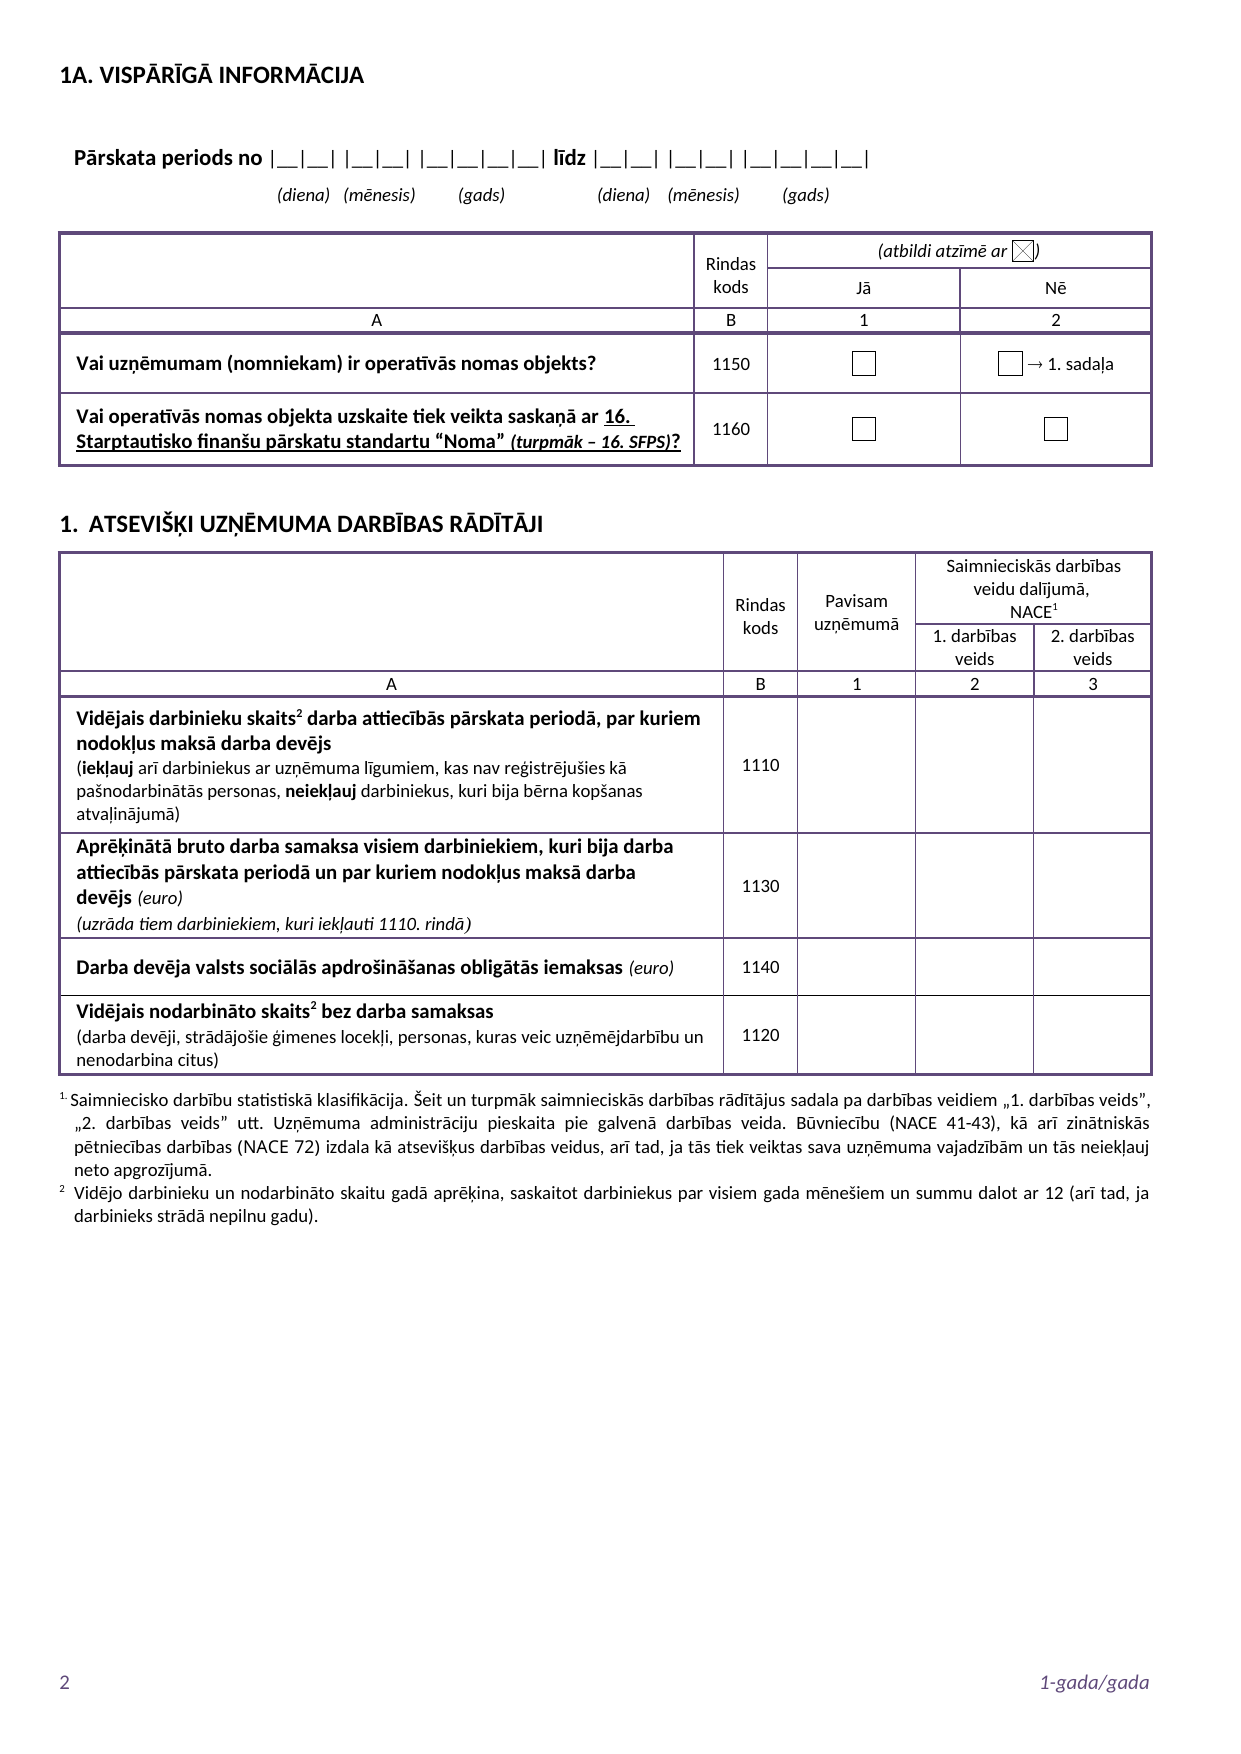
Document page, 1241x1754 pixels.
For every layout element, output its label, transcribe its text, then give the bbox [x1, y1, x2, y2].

text 1. Saimniecisko darbību statistiskā klasifikācija. Šeit un turpmāk saimnieciskās darbības rādītājus sadala pa darbības veidiem „1. darbības veids”, „2. darbības veids” utt. Uzņēmuma administrāciju pieskaita pie galvenā darbības veida. Būvniecību (NACE 41-43), kā arī zinātniskās pētniecības darbības (NACE 72) izdala kā atsevišķus darbības veidus, arī tad, ja tās tiek veiktas sava uzņēmuma vajadzībām un tās neiekļauj neto apgrozījumā. [59, 1089, 1152, 1182]
table_cell [768, 335, 960, 392]
table_header Rindas kods [695, 235, 767, 307]
table_header [61, 554, 723, 670]
table_cell 1110 [724, 698, 797, 832]
text Pārskata periods no |__|__| |__|__| |__|__|__|__| līdz |__|__| |__|__| |__|__|__|__| [74, 143, 1137, 171]
table_cell [798, 834, 915, 937]
table_cell 1120 [724, 996, 797, 1073]
table_cell [916, 939, 1033, 995]
table_cell Nē [961, 269, 1150, 307]
table_cell [1034, 939, 1150, 995]
table_cell 1. darbības veids [916, 625, 1033, 670]
table_cell [916, 996, 1033, 1073]
table_cell B [695, 309, 767, 331]
text 2 Vidējo darbinieku un nodarbināto skaitu gadā aprēķina, saskaitot darbiniekus par visiem gada mēnešiem un summu dalot ar 12 (arī tad, ja darbinieks strādā nepilnu gadu). [59, 1182, 1152, 1227]
table_cell [1034, 834, 1150, 937]
table_cell [1034, 698, 1150, 832]
table_cell 1 [768, 309, 959, 331]
table_header Rindas kods [724, 554, 797, 670]
table_cell [961, 394, 1150, 464]
table_cell 1160 [695, 394, 767, 464]
table_cell A [61, 309, 693, 331]
table_header Pavisam uzņēmumā [798, 554, 915, 670]
table_cell [798, 996, 915, 1073]
text (diena) (mēnesis) (gads) (diena) (mēnesis) (gads) [103, 183, 1137, 206]
table_cell 1. sadaļa [961, 335, 1150, 392]
table_header [61, 235, 693, 307]
table_cell Darba devēja valsts sociālās apdrošināšanas obligātās iemaksas (euro) [61, 939, 723, 995]
table_cell Vai operatīvās nomas objekta uzskaite tiek veikta saskaņā ar 16. Starptautisko finanšu pārskatu standartu “Noma” (turpmāk – 16. SFPS)? [61, 394, 693, 464]
table_cell [1034, 996, 1150, 1073]
table_cell Vidējais darbinieku skaits2 darba attiecībās pārskata periodā, par kuriem nodokļus maksā darba devējs (iekļauj arī darbiniekus ar uzņēmuma līgumiem, kas nav reģistrējušies kā pašnodarbinātās personas, neiekļauj darbiniekus, kuri bija bērna kopšanas atvaļinājumā) [61, 698, 723, 832]
table_cell 2 [961, 309, 1150, 331]
table_cell 1130 [724, 834, 797, 937]
table_cell 2 [916, 672, 1033, 695]
list ATSEVIŠĶI UZŅĒMUMA DARBĪBAS RĀDĪTĀJI [59, 508, 1152, 539]
table_cell [768, 394, 960, 464]
table_cell A [61, 672, 723, 695]
table_header (atbildi atzīmē ar ) [768, 235, 1150, 267]
table_cell [916, 834, 1033, 937]
table_cell Vai uzņēmumam (nomniekam) ir operatīvās nomas objekts? [61, 335, 693, 392]
table_cell 3 [1035, 672, 1150, 695]
table_cell Vidējais nodarbināto skaits2 bez darba samaksas (darba devēji, strādājošie ģimenes locekļi, personas, kuras veic uzņēmējdarbību un nenodarbina citus) [61, 996, 723, 1073]
table_cell B [724, 672, 797, 695]
table_cell 1150 [695, 335, 767, 392]
table_cell [798, 939, 915, 995]
table_header Saimnieciskās darbības veidu dalījumā, NACE1 [916, 554, 1150, 623]
table_cell 1 [798, 672, 915, 695]
table_cell 1140 [724, 939, 797, 995]
table_cell [916, 698, 1033, 832]
table_cell [798, 698, 915, 832]
table_cell 2. darbības veids [1035, 625, 1150, 670]
text 1A. VISPĀRĪGĀ INFORMĀCIJA [59, 59, 1152, 89]
table_cell Jā [768, 269, 959, 307]
table_cell Aprēķinātā bruto darba samaksa visiem darbiniekiem, kuri bija darba attiecībās pārskata periodā un par kuriem nodokļus maksā darba devējs (euro) (uzrāda tiem darbiniekiem, kuri iekļauti 1110. rindā) [61, 834, 723, 937]
